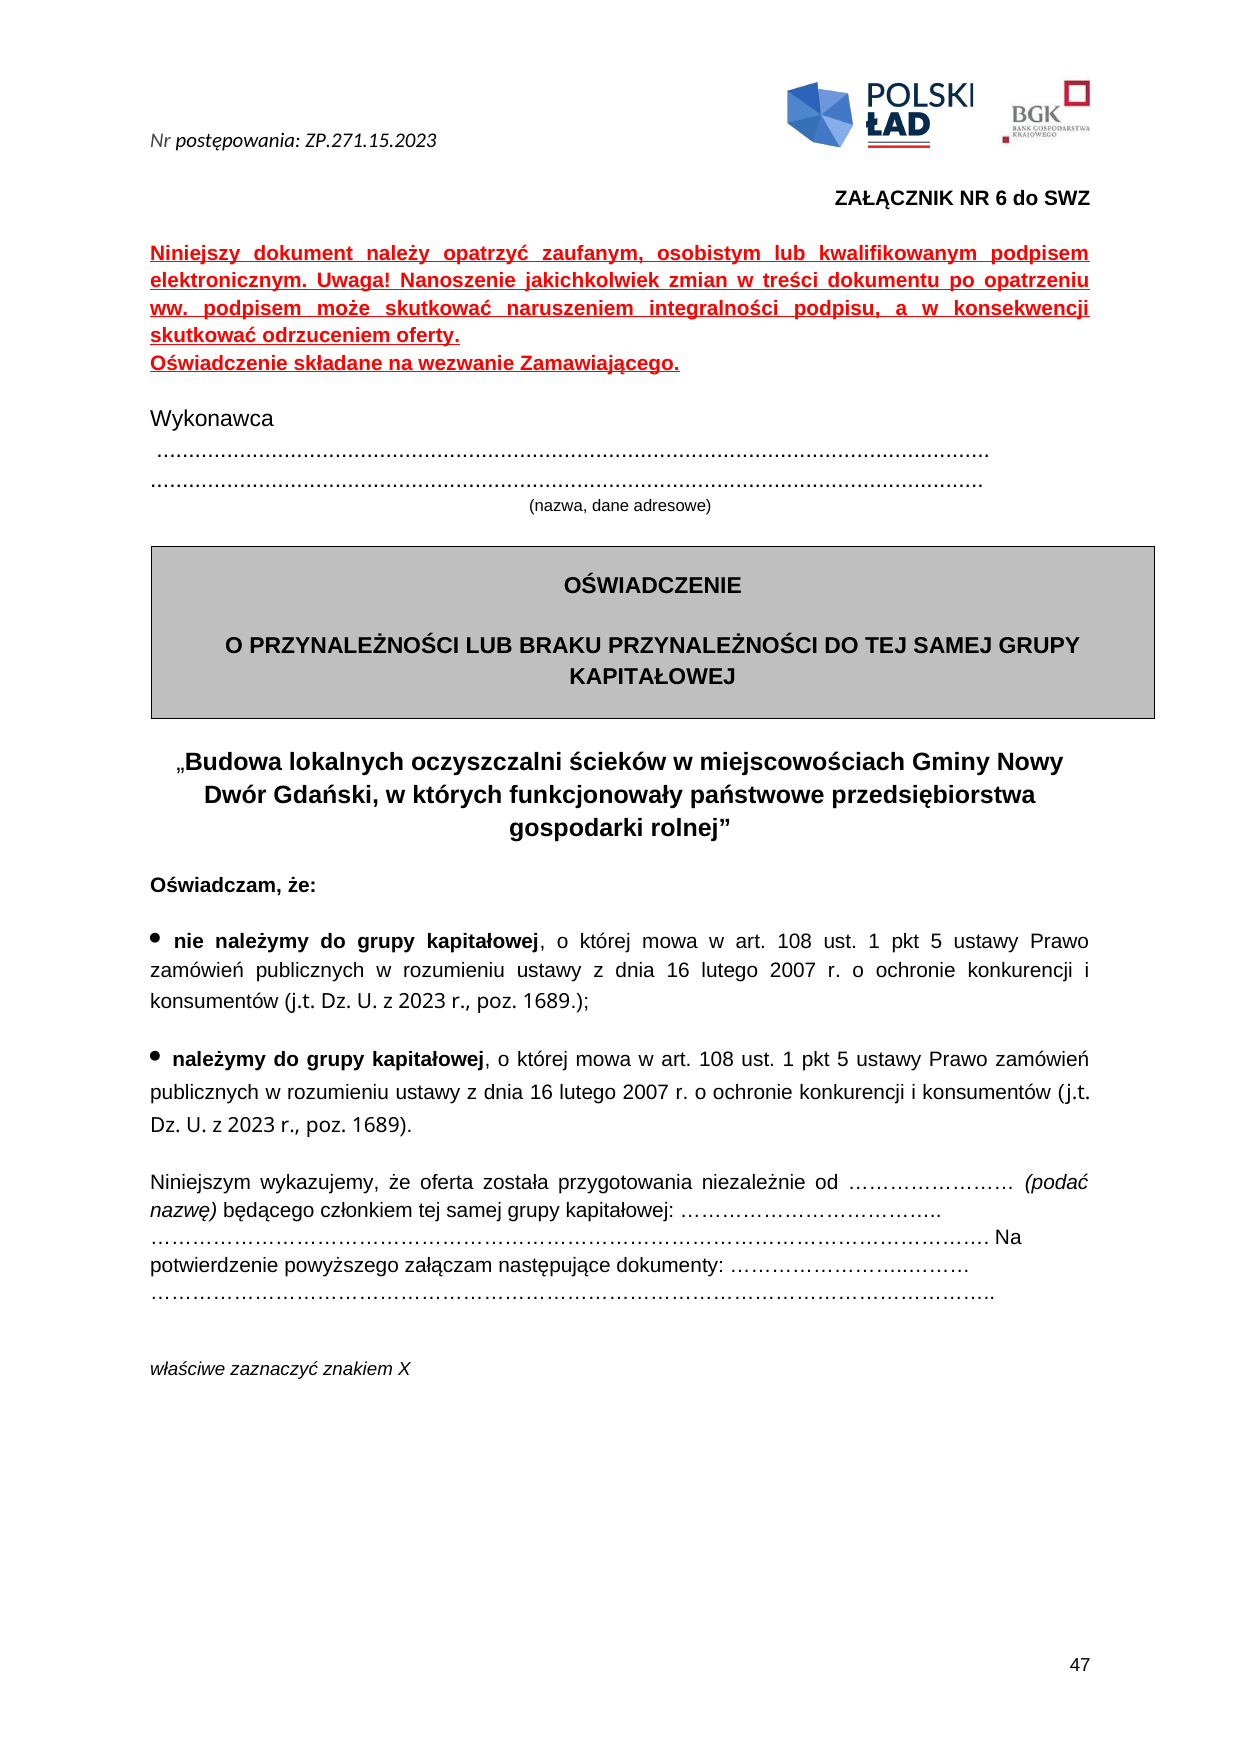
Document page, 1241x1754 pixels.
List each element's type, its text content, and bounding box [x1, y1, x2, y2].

text ZAŁĄCZNIK NR 6 do SWZ [150, 185, 1090, 209]
text ………………………………………………………………………………………………………….. [150, 1280, 1090, 1304]
text ................................................................................................................................... [150, 466, 1090, 492]
text …………………………………………………………………………………………………………. Na potwierdzenie powyższego załączam następujące dokumenty: ……………………..……… [150, 1225, 1090, 1276]
text ................................................................................................................................... [150, 436, 1090, 462]
text Niniejszy dokument należy opatrzyć zaufanym, osobistym lub kwalifikowanym podpisem elektronicznym. Uwaga! Nanoszenie jakichkolwiek zmian w treści dokumentu po opatrzeniu ww. podpisem może skutkować naruszeniem integralności podpisu, a w konsekwencji skutkować odrzuceniem oferty. [150, 290, 1090, 316]
text Oświadczenie składane na wezwanie Zamawiającego. [150, 350, 1090, 374]
text właściwe zaznaczyć znakiem X [150, 1357, 1090, 1379]
text Wykonawca [150, 405, 1090, 432]
text należymy do grupy kapitałowej, o której mowa w art. 108 ust. 1 pkt 5 ustawy Prawo zamówień publicznych w rozumieniu ustawy z dnia 16 lutego 2007 r. o ochronie konkurencji i konsumentów (j.t. Dz. U. z 2023 r., poz. 1689). [150, 1047, 1090, 1138]
text Niniejszy dokument należy opatrzyć zaufanym, osobistym lub kwalifikowanym podpisem elektronicznym. Uwaga! Nanoszenie jakichkolwiek zmian w treści dokumentu po opatrzeniu ww. podpisem może skutkować naruszeniem integralności podpisu, a w konsekwencji skutkować odrzuceniem oferty. [150, 262, 1090, 289]
text „Budowa lokalnych oczyszczalni ścieków w miejscowościach Gminy Nowy Dwór Gdański, w których funkcjonowały państwowe przedsiębiorstwa gospodarki rolnej” [150, 747, 1090, 841]
table_header OŚWIADCZENIE O PRZYNALEŻNOŚCI LUB BRAKU PRZYNALEŻNOŚCI DO TEJ SAMEJ GRUPY KAPITAŁOWEJ [152, 547, 1154, 718]
text nie należymy do grupy kapitałowej, o której mowa w art. 108 ust. 1 pkt 5 ustawy Prawo zamówień publicznych w rozumieniu ustawy z dnia 16 lutego 2007 r. o ochronie konkurencji i konsumentów (j.t. Dz. U. z 2023 r., poz. 1689.); [150, 928, 1090, 1015]
text Niniejszym wykazujemy, że oferta została przygotowania niezależnie od …………………… (podać nazwę) będącego członkiem tej samej grupy kapitałowej: ……………………………….. [150, 1170, 1090, 1221]
text (nazwa, dane adresowe) [150, 496, 1090, 515]
text Niniejszy dokument należy opatrzyć zaufanym, osobistym lub kwalifikowanym podpisem elektronicznym. Uwaga! Nanoszenie jakichkolwiek zmian w treści dokumentu po opatrzeniu ww. podpisem może skutkować naruszeniem integralności podpisu, a w konsekwencji skutkować odrzuceniem oferty. [150, 240, 1090, 261]
text Niniejszy dokument należy opatrzyć zaufanym, osobistym lub kwalifikowanym podpisem elektronicznym. Uwaga! Nanoszenie jakichkolwiek zmian w treści dokumentu po opatrzeniu ww. podpisem może skutkować naruszeniem integralności podpisu, a w konsekwencji skutkować odrzuceniem oferty. [150, 317, 1090, 347]
picture [787, 82, 974, 148]
text Oświadczam, że: [150, 873, 1090, 897]
